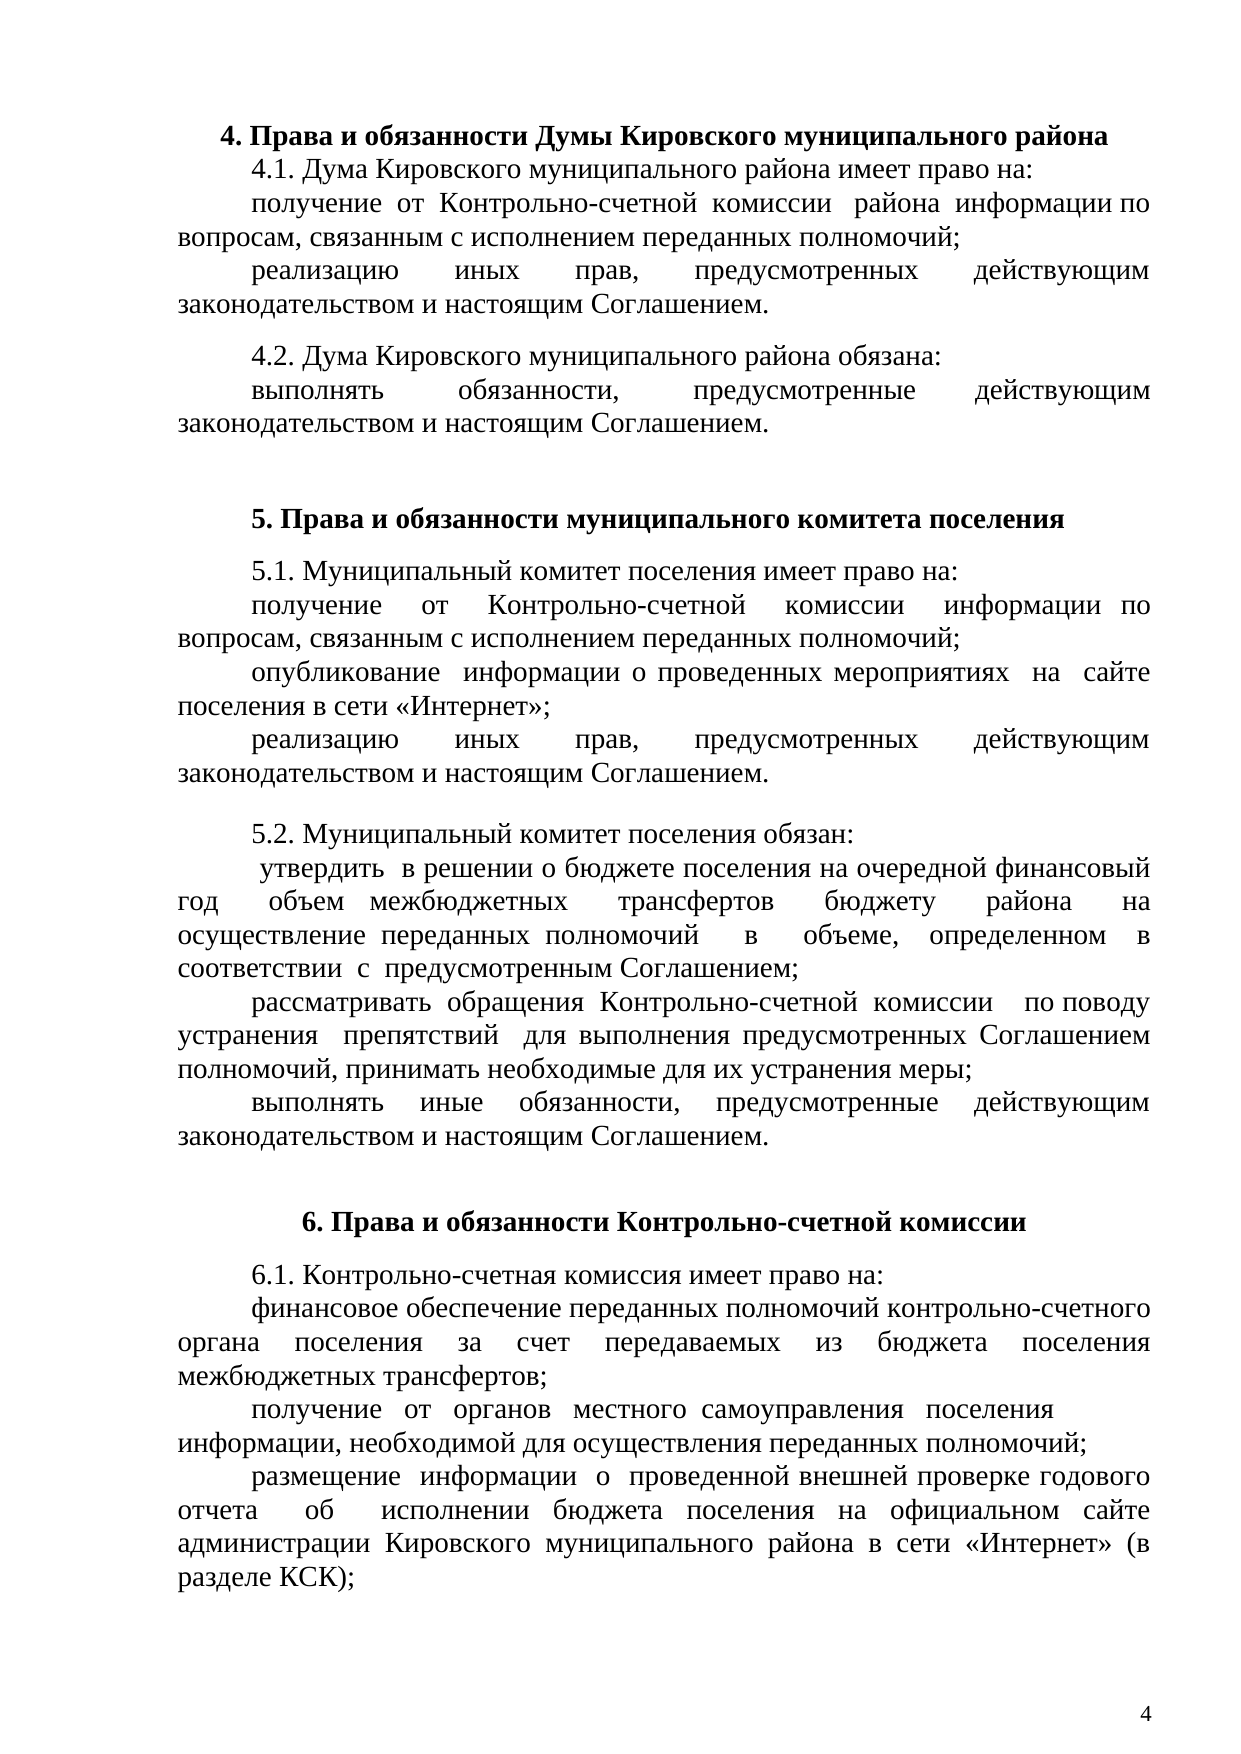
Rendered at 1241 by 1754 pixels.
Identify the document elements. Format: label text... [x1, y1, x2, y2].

text опубликование информации о проведенных мероприятиях на сайте поселения в сети «Интернет»; [177, 654, 1152, 721]
text 5.2. Муниципальный комитет поселения обязан: [177, 816, 1152, 850]
text реализацию иных прав, предусмотренных действующим законодательством и настоящим Соглашением. [177, 252, 1152, 319]
text утвердить в решении о бюджете поселения на очередной финансовый год объем межбюджетных трансфертов бюджету района на осуществление переданных полномочий в объеме, определенном в соответствии с предусмотренным Соглашением; [177, 850, 1152, 984]
text получение от Контрольно-счетной комиссии информации по вопросам, связанным с исполнением переданных полномочий; [177, 587, 1152, 654]
text информации, необходимой для осуществления переданных полномочий; [177, 1425, 1152, 1458]
text 4.2. Дума Кировского муниципального района обязана: [177, 338, 1152, 372]
text 5. Права и обязанности муниципального комитета поселения [177, 501, 1152, 534]
text размещение информации о проведенной внешней проверке годового отчета об исполнении бюджета поселения на официальном сайте администрации Кировского муниципального района в сети «Интернет» (в разделе КСК); [177, 1458, 1152, 1592]
text 4.1. Дума Кировского муниципального района имеет право на: [177, 152, 1152, 185]
text 6. Права и обязанности Контрольно-счетной комиссии [177, 1204, 1152, 1238]
text получение от органов местного самоуправления поселения [177, 1391, 1152, 1425]
text 5.1. Муниципальный комитет поселения имеет право на: [177, 553, 1152, 587]
text рассматривать обращения Контрольно-счетной комиссии по поводу устранения препятствий для выполнения предусмотренных Соглашением полномочий, принимать необходимые для их устранения меры; [177, 984, 1152, 1084]
text получение от Контрольно-счетной комиссии района информации по вопросам, связанным с исполнением переданных полномочий; [177, 185, 1152, 252]
text финансовое обеспечение переданных полномочий контрольно-счетного органа поселения за счет передаваемых из бюджета поселения межбюджетных трансфертов; [177, 1291, 1152, 1391]
text 6.1. Контрольно-счетная комиссия имеет право на: [177, 1257, 1152, 1291]
text реализацию иных прав, предусмотренных действующим законодательством и настоящим Соглашением. [177, 721, 1152, 788]
text 4. Права и обязанности Думы Кировского муниципального района [177, 118, 1152, 152]
text выполнять обязанности, предусмотренные действующим законодательством и настоящим Соглашением. [177, 372, 1152, 439]
text выполнять иные обязанности, предусмотренные действующим законодательством и настоящим Соглашением. [177, 1084, 1152, 1152]
